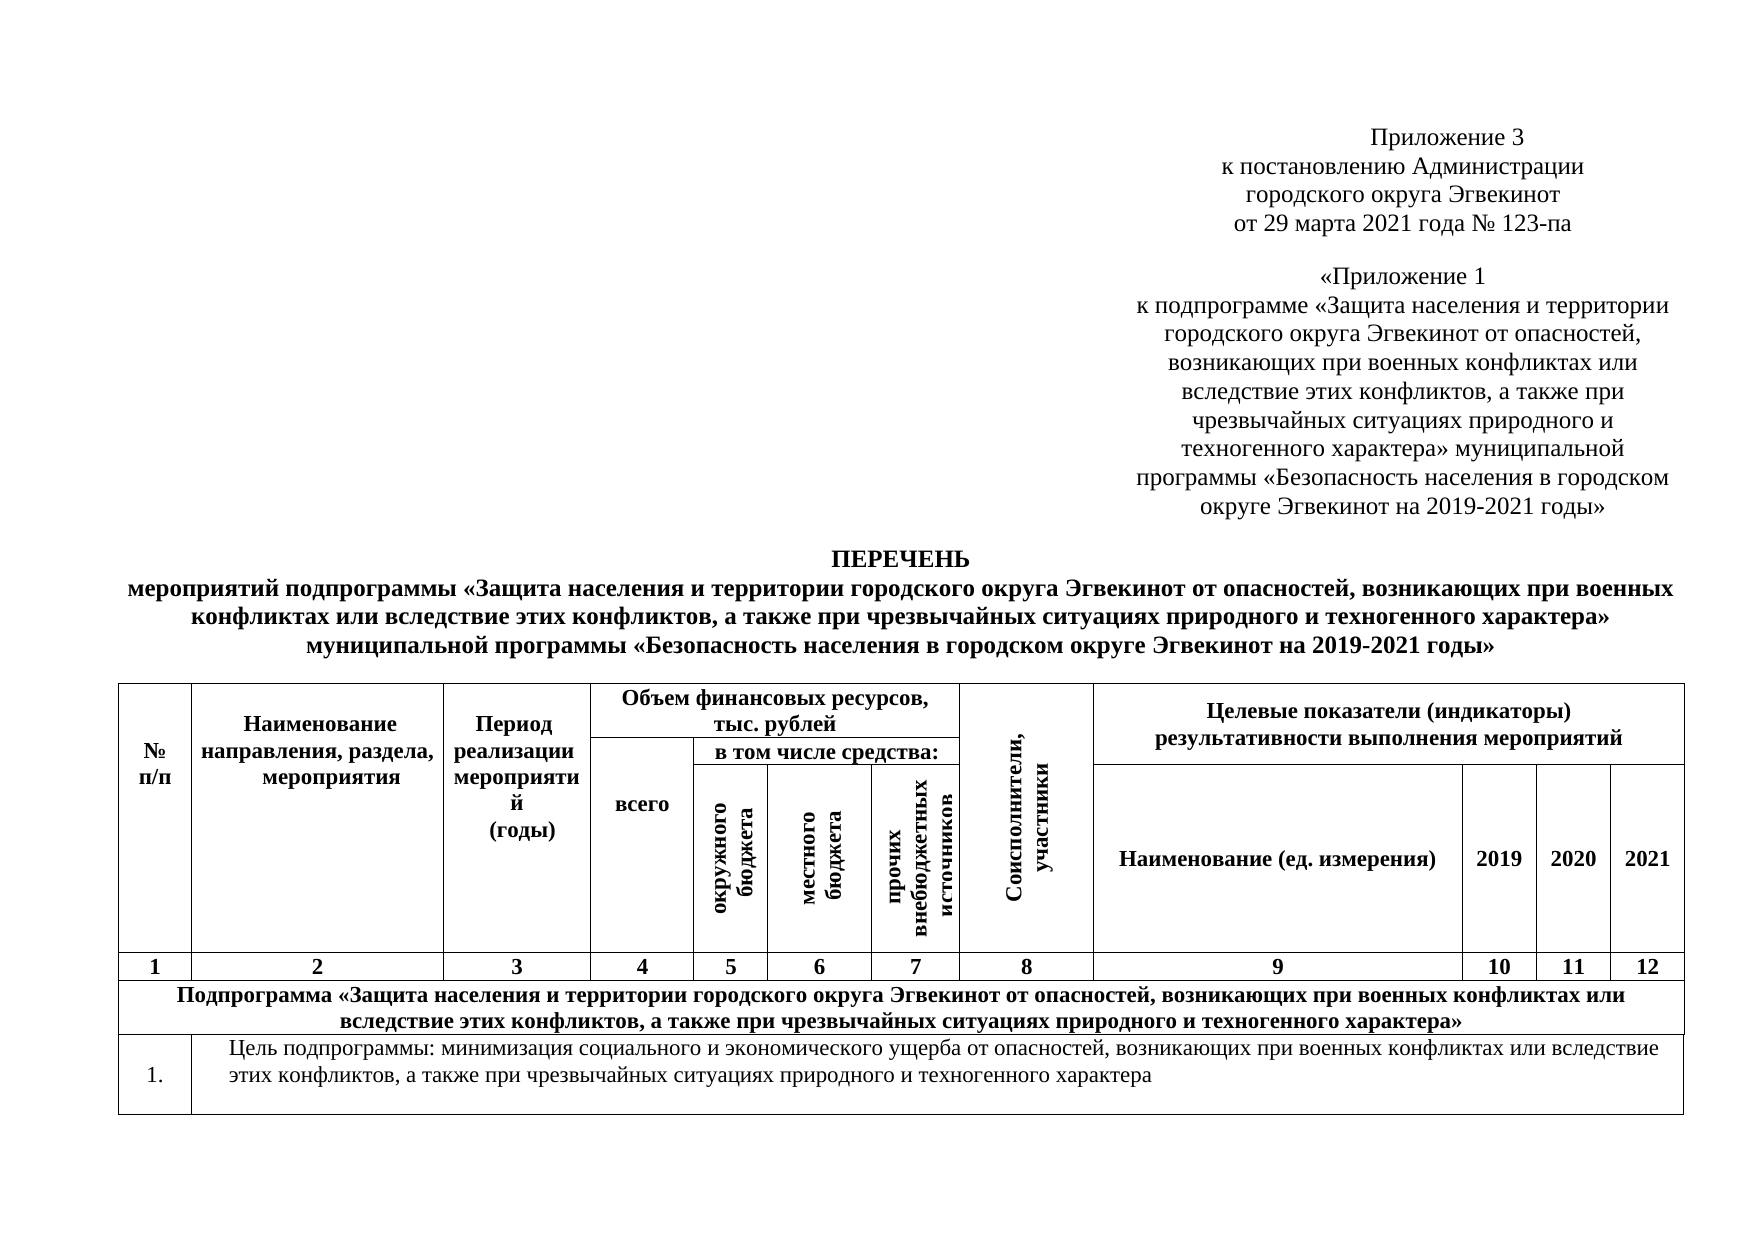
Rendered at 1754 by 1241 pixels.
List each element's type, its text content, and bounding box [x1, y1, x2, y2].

table_cell окружного бюджета [694, 765, 767, 952]
table_cell 7 [872, 953, 959, 980]
table_header Наименование направления, раздела, мероприятия [192, 684, 443, 952]
table_cell прочих внебюджетных источников [872, 765, 959, 952]
table_cell 3 [444, 953, 590, 980]
table_cell 2021 [1611, 765, 1684, 952]
table_cell местного бюджета [768, 765, 871, 952]
table_cell 10 [1463, 953, 1536, 980]
table_cell 8 [960, 953, 1093, 980]
text мероприятий подпрограммы «Защита населения и территории городского округа Эгвекинот от опасностей, возникающих при военных конфликтах или вследствие этих конфликтов, а также при чрезвычайных ситуациях природного и техногенного характера» [118, 573, 1683, 630]
table_cell 6 [768, 953, 871, 980]
table_cell Наименование (ед. измерения) [1094, 765, 1462, 952]
table_cell 4 [591, 953, 693, 980]
table_cell 2 [192, 953, 443, 980]
text муниципальной программы «Безопасность населения в городском округе Эгвекинот на 2019-2021 годы» [118, 630, 1683, 659]
table_header Период реализации мероприятий (годы) [444, 684, 590, 952]
text к постановлению Администрации [1122, 151, 1683, 179]
table_cell всего [591, 738, 693, 952]
text «Приложение 1 [1122, 261, 1683, 290]
table_cell Цель подпрограммы: минимизация социального и экономического ущерба от опасностей, возникающих при военных конфликтах или вследствие этих конфликтов, а также при чрезвычайных ситуациях природного и техногенного характера [192, 1035, 1683, 1113]
table_cell 2019 [1463, 765, 1536, 952]
table_header Соисполнители, участники [960, 684, 1093, 952]
table_header Целевые показатели (индикаторы) результативности выполнения мероприятий [1094, 684, 1684, 764]
table_header Объем финансовых ресурсов, тыс. рублей [591, 684, 959, 737]
text Приложение 3 [1122, 122, 1683, 151]
table_cell 9 [1094, 953, 1462, 980]
table_cell 12 [1611, 953, 1684, 980]
text к подпрограмме «Защита населения и территории городского округа Эгвекинот от опасностей, возникающих при военных конфликтах или вследствие этих конфликтов, а также при чрезвычайных ситуациях природного и техногенного характера» муниципальной программы «Безопасность населения в городском округе Эгвекинот на 2019-2021 годы» [1122, 290, 1683, 520]
text ПЕРЕЧЕНЬ [118, 544, 1683, 573]
table_cell 11 [1537, 953, 1610, 980]
table_cell Подпрограмма «Защита населения и территории городского округа Эгвекинот от опасностей, возникающих при военных конфликтах или вследствие этих конфликтов, а также при чрезвычайных ситуациях природного и техногенного характера» [119, 981, 1684, 1033]
text от 29 марта 2021 года № 123-па [1122, 208, 1683, 237]
table_cell 1. [119, 1035, 191, 1113]
table_cell 1 [119, 953, 191, 980]
table_cell в том числе средства: [694, 738, 959, 764]
text городского округа Эгвекинот [1122, 179, 1683, 208]
table_header № п/п [119, 684, 191, 952]
table_cell 2020 [1537, 765, 1610, 952]
table_cell 5 [694, 953, 767, 980]
